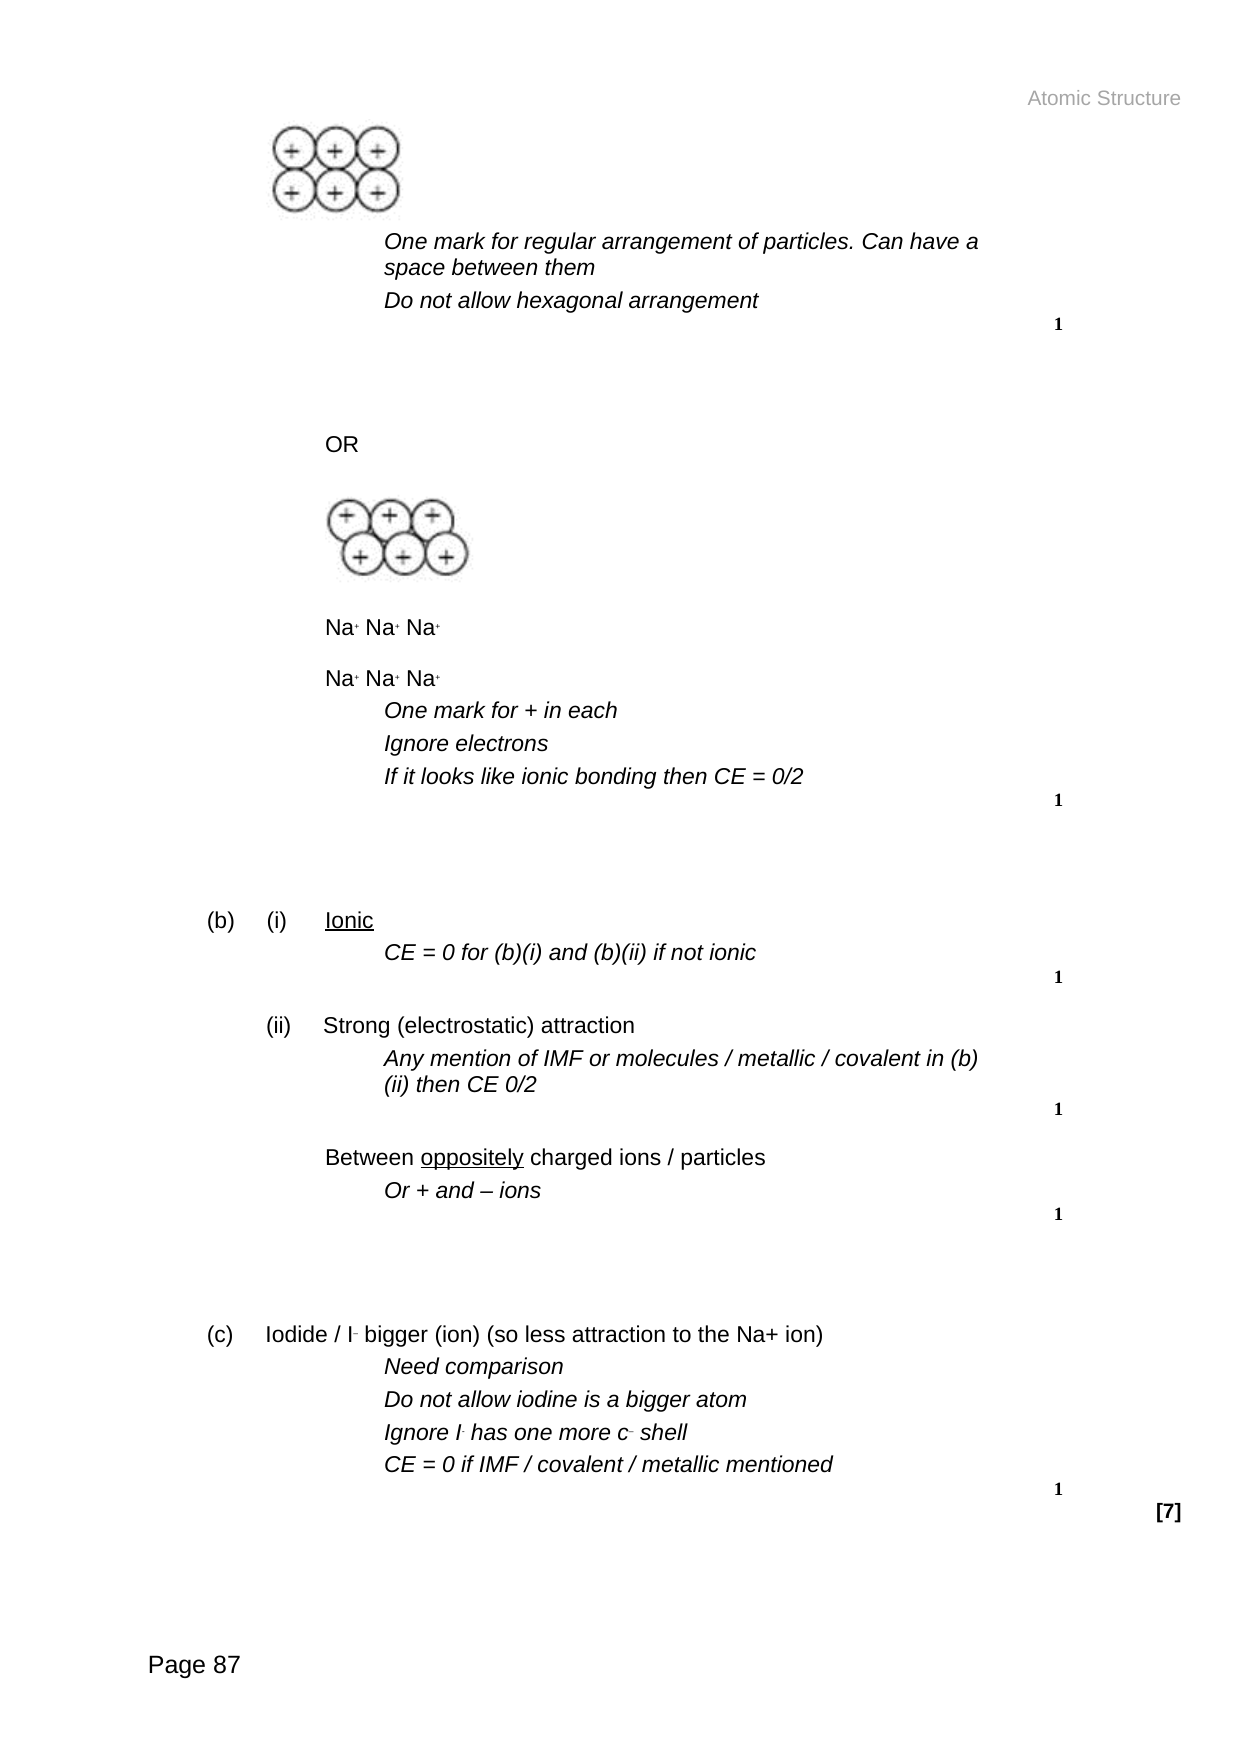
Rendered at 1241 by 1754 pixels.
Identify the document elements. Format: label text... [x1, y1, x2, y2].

text 1 [148, 966, 1063, 987]
text 1 [148, 1477, 1063, 1499]
picture [265, 119, 416, 222]
text [7] [148, 1499, 1181, 1523]
text Do not allow iodine is a bigger atom [384, 1386, 1004, 1412]
text CE = 0 if IMF / covalent / metallic mentioned [384, 1451, 1004, 1477]
text Need comparison [384, 1353, 1004, 1380]
text (b) (i) Ionic [207, 907, 1122, 933]
text 1 [148, 313, 1063, 334]
text One mark for + in each [384, 697, 1004, 724]
text Na+ Na+ Na+ [325, 613, 1122, 640]
text Do not allow hexagonal arrangement [384, 287, 1004, 313]
text Any mention of IMF or molecules / metallic / covalent in (b)(ii) then CE 0/2 [384, 1045, 1004, 1097]
text One mark for regular arrangement of particles. Can have a space between them [384, 228, 1004, 280]
text 1 [148, 789, 1063, 811]
picture [324, 482, 475, 584]
text Between oppositely charged ions / particles [325, 1144, 1122, 1170]
text Na+ Na+ Na+ [325, 665, 1122, 691]
text 1 [148, 1097, 1063, 1119]
text Ignore I- has one more c– shell [384, 1418, 1004, 1445]
text (ii) Strong (electrostatic) attraction [266, 1012, 1122, 1038]
text 1 [148, 1203, 1063, 1224]
text Ignore electrons [384, 730, 1004, 756]
text (c) Iodide / I– bigger (ion) (so less attraction to the Na+ ion) [207, 1321, 1122, 1347]
text OR [325, 431, 1122, 457]
text If it looks like ionic bonding then CE = 0/2 [384, 763, 1004, 789]
text CE = 0 for (b)(i) and (b)(ii) if not ionic [384, 939, 1004, 966]
text Or + and – ions [384, 1177, 1004, 1203]
